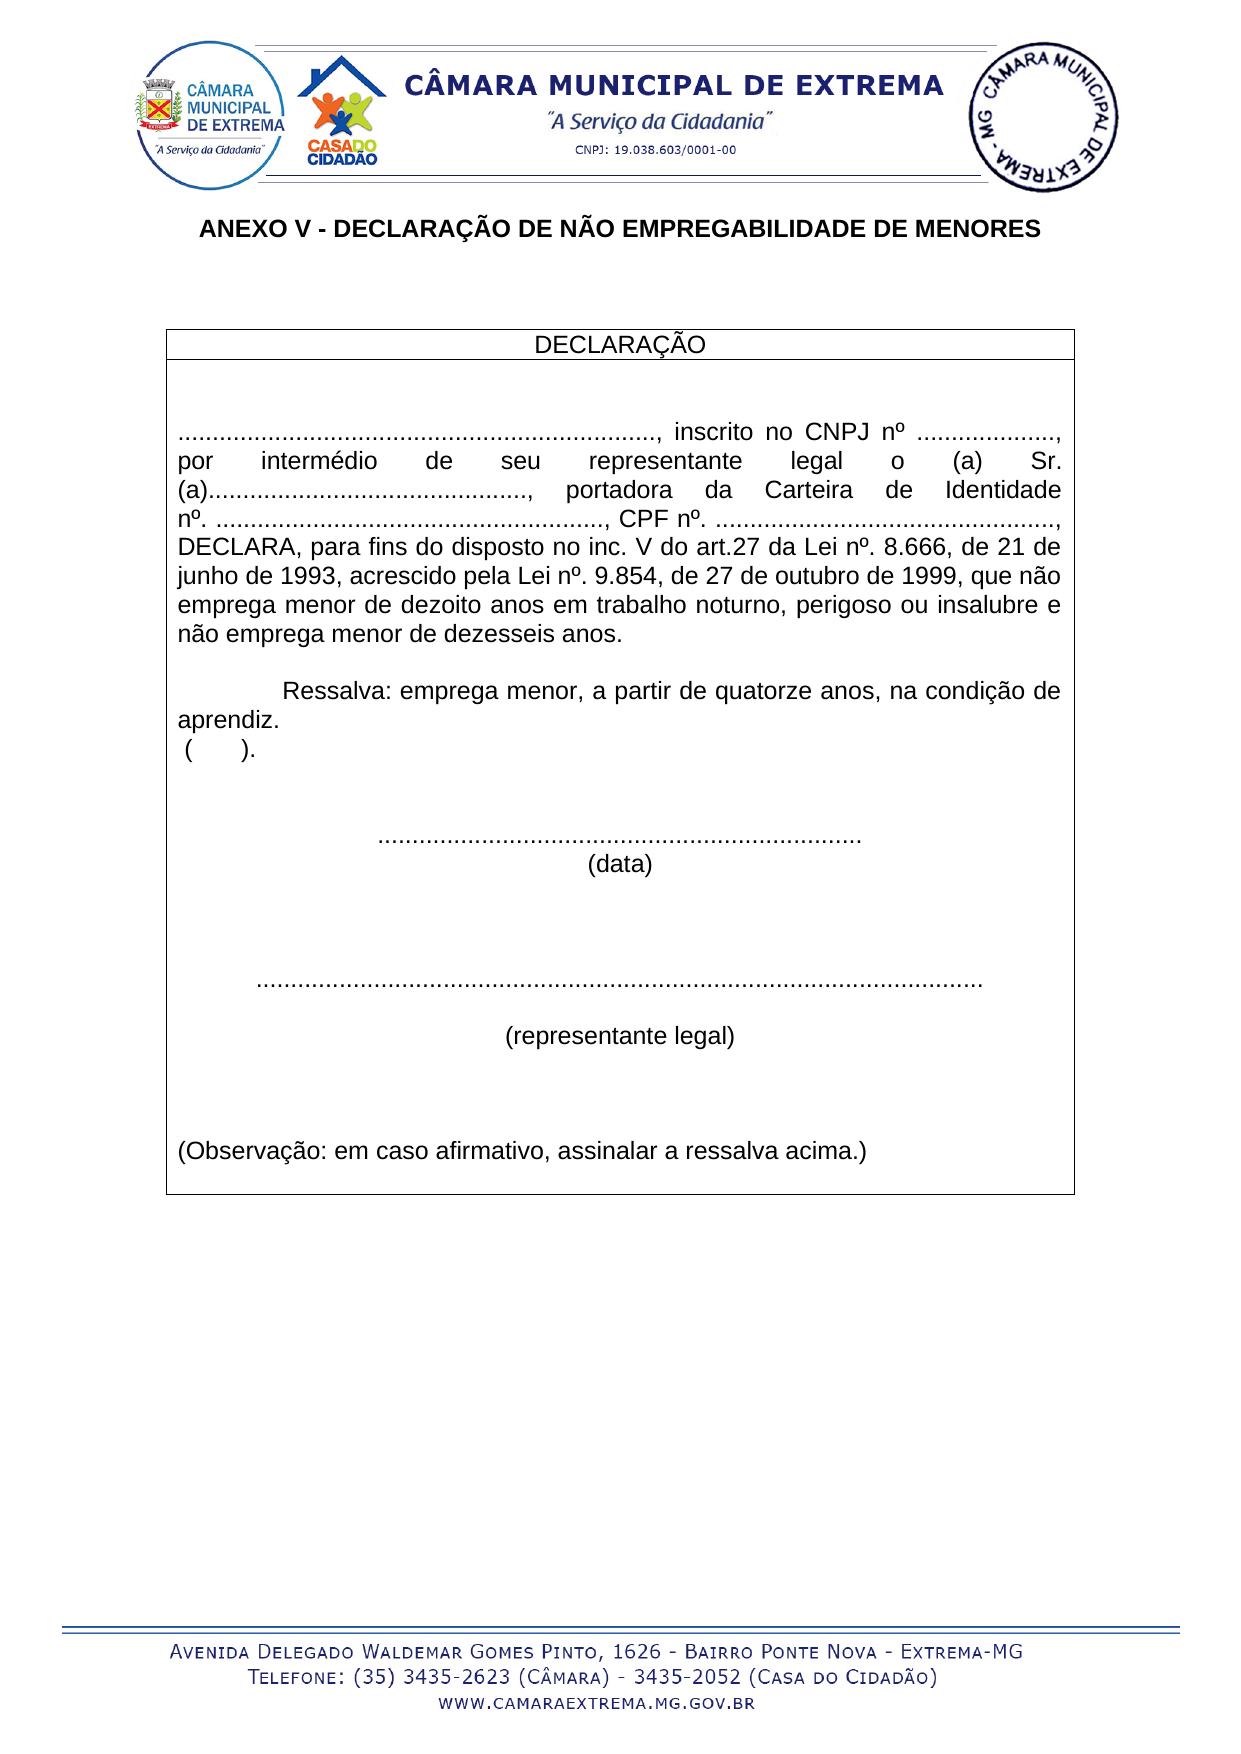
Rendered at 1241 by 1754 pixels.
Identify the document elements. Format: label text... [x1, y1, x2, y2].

table_cell ....................................................................., inscrito no CNPJ nº ...................., por intermédio de seu representante legal o (a) Sr.(a).............................................., portadora da Carteira de Identidade nº. ........................................................, CPF nº. ................................................., DECLARA, para fins do disposto no inc. V do art.27 da Lei nº. 8.666, de 21 de junho de 1993, acrescido pela Lei nº. 9.854, de 27 de outubro de 1999, que não emprega menor de dezoito anos em trabalho noturno, perigoso ou insalubre e não emprega menor de dezesseis anos. Ressalva: emprega menor, a partir de quatorze anos, na condição de aprendiz. ( ). ...................................................................... (data) ......................................................................................................... (representante legal) (Observação: em caso afirmativo, assinalar a ressalva acima.) [167, 360, 1074, 1193]
picture [46, 1615, 1194, 1724]
picture [124, 30, 1123, 221]
text ANEXO V - DECLARAÇÃO DE NÃO EMPREGABILIDADE DE MENORES [177, 214, 1063, 243]
table_header DECLARAÇÃO [167, 330, 1074, 359]
